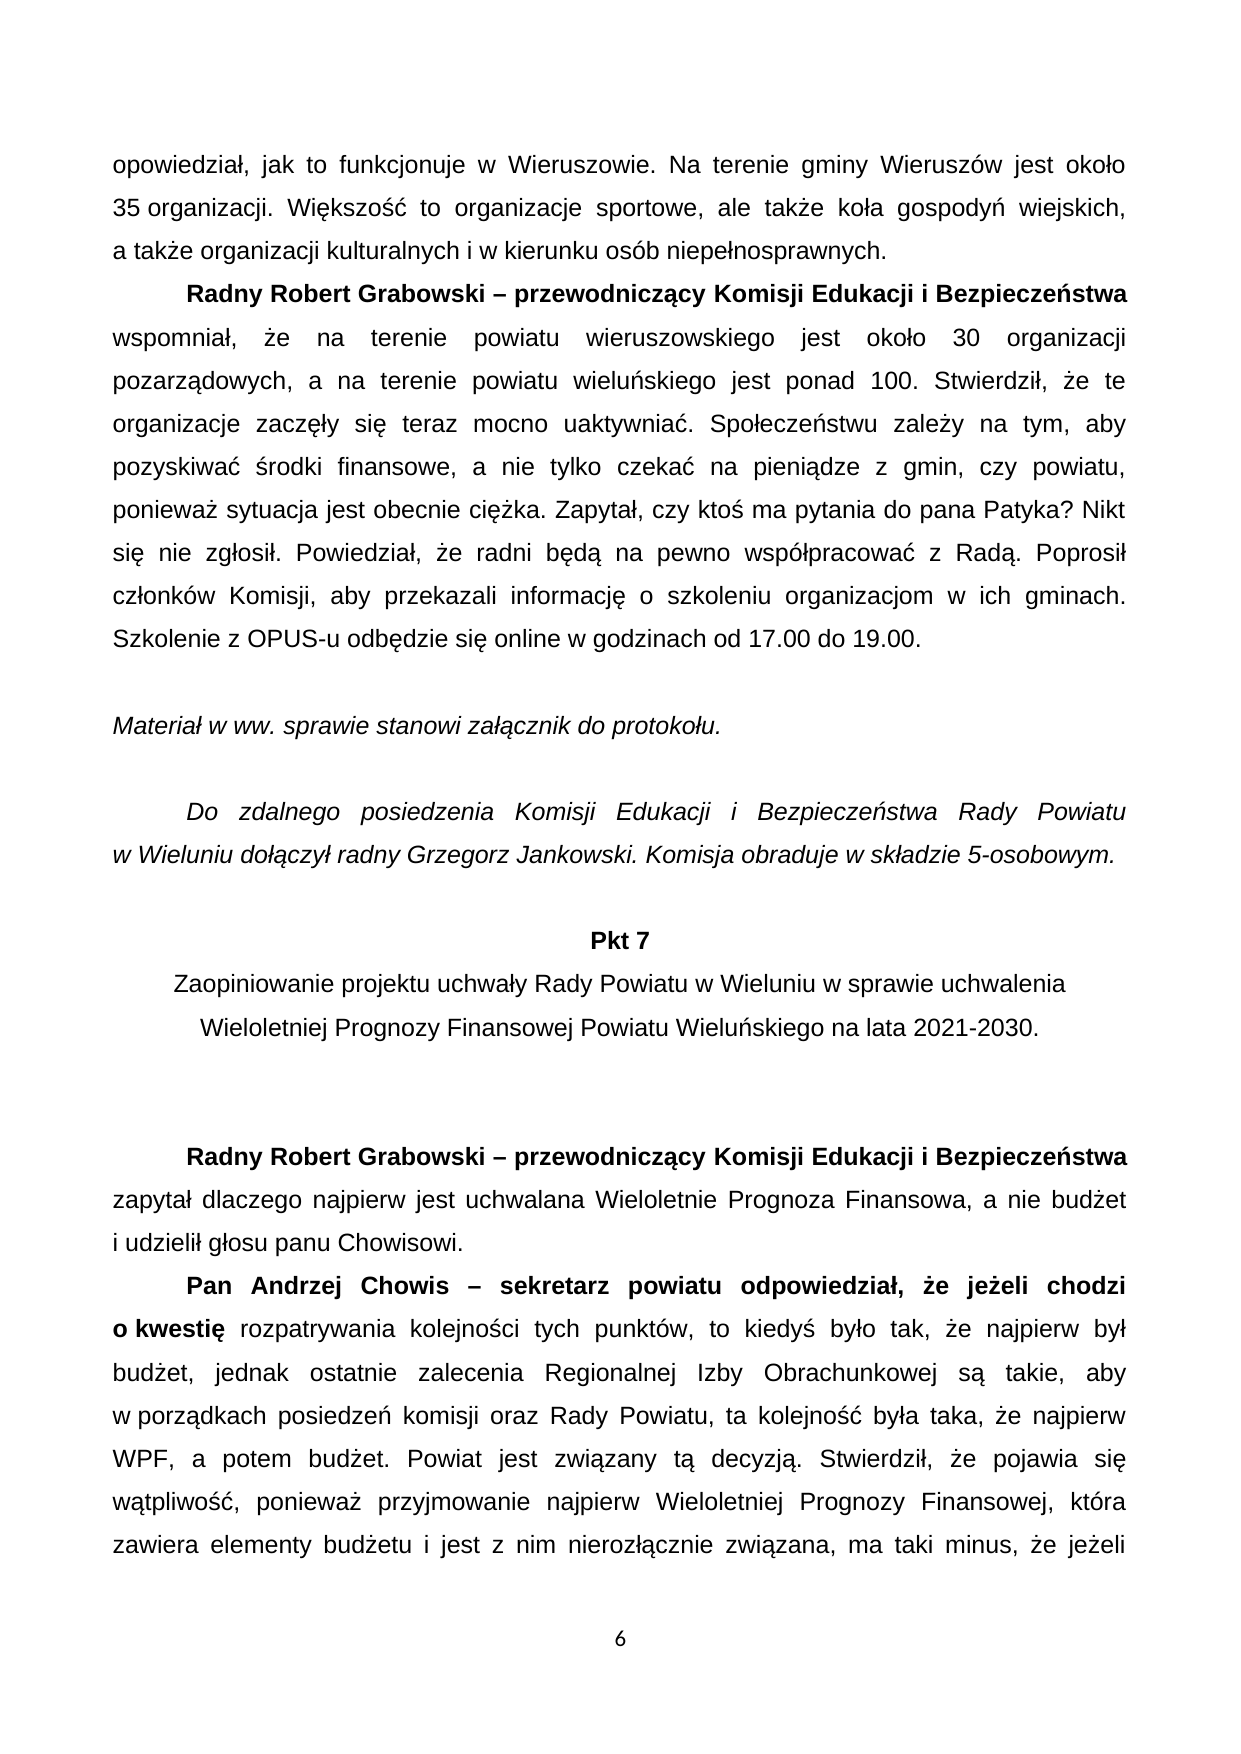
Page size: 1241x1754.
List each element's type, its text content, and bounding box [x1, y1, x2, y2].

text Pkt 7 [112, 926, 1128, 955]
text Do zdalnego posiedzenia Komisji Edukacji i Bezpieczeństwa Rady Powiatu w Wieluniu dołączył radny Grzegorz Jankowski. Komisja obraduje w składzie 5-osobowym. [112, 797, 1128, 869]
text Radny Robert Grabowski – przewodniczący Komisji Edukacji i Bezpieczeństwa zapytał dlaczego najpierw jest uchwalana Wieloletnie Prognoza Finansowa, a nie budżet i udzielił głosu panu Chowisowi. [112, 1142, 1128, 1257]
text Zaopiniowanie projektu uchwały Rady Powiatu w Wieluniu w sprawie uchwalenia Wieloletniej Prognozy Finansowej Powiatu Wieluńskiego na lata 2021-2030. [112, 969, 1128, 1041]
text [112, 150, 1128, 265]
text Radny Robert Grabowski – przewodniczący Komisji Edukacji i Bezpieczeństwa wspomniał, że na terenie powiatu wieruszowskiego jest około 30 organizacji pozarządowych, a na terenie powiatu wieluńskiego jest ponad 100. Stwierdził, że te organizacje zaczęły się teraz mocno uaktywniać. Społeczeństwu zależy na tym, aby pozyskiwać środki finansowe, a nie tylko czekać na pieniądze z gmin, czy powiatu, ponieważ sytuacja jest obecnie ciężka. Zapytał, czy ktoś ma pytania do pana Patyka? Nikt się nie zgłosił. Powiedział, że radni będą na pewno współpracować z Radą. Poprosił członków Komisji, aby przekazali informację o szkoleniu organizacjom w ich gminach. Szkolenie z OPUS-u odbędzie się online w godzinach od 17.00 do 19.00. [112, 279, 1128, 653]
text Materiał w ww. sprawie stanowi załącznik do protokołu. [112, 711, 1128, 739]
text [112, 1271, 1128, 1559]
